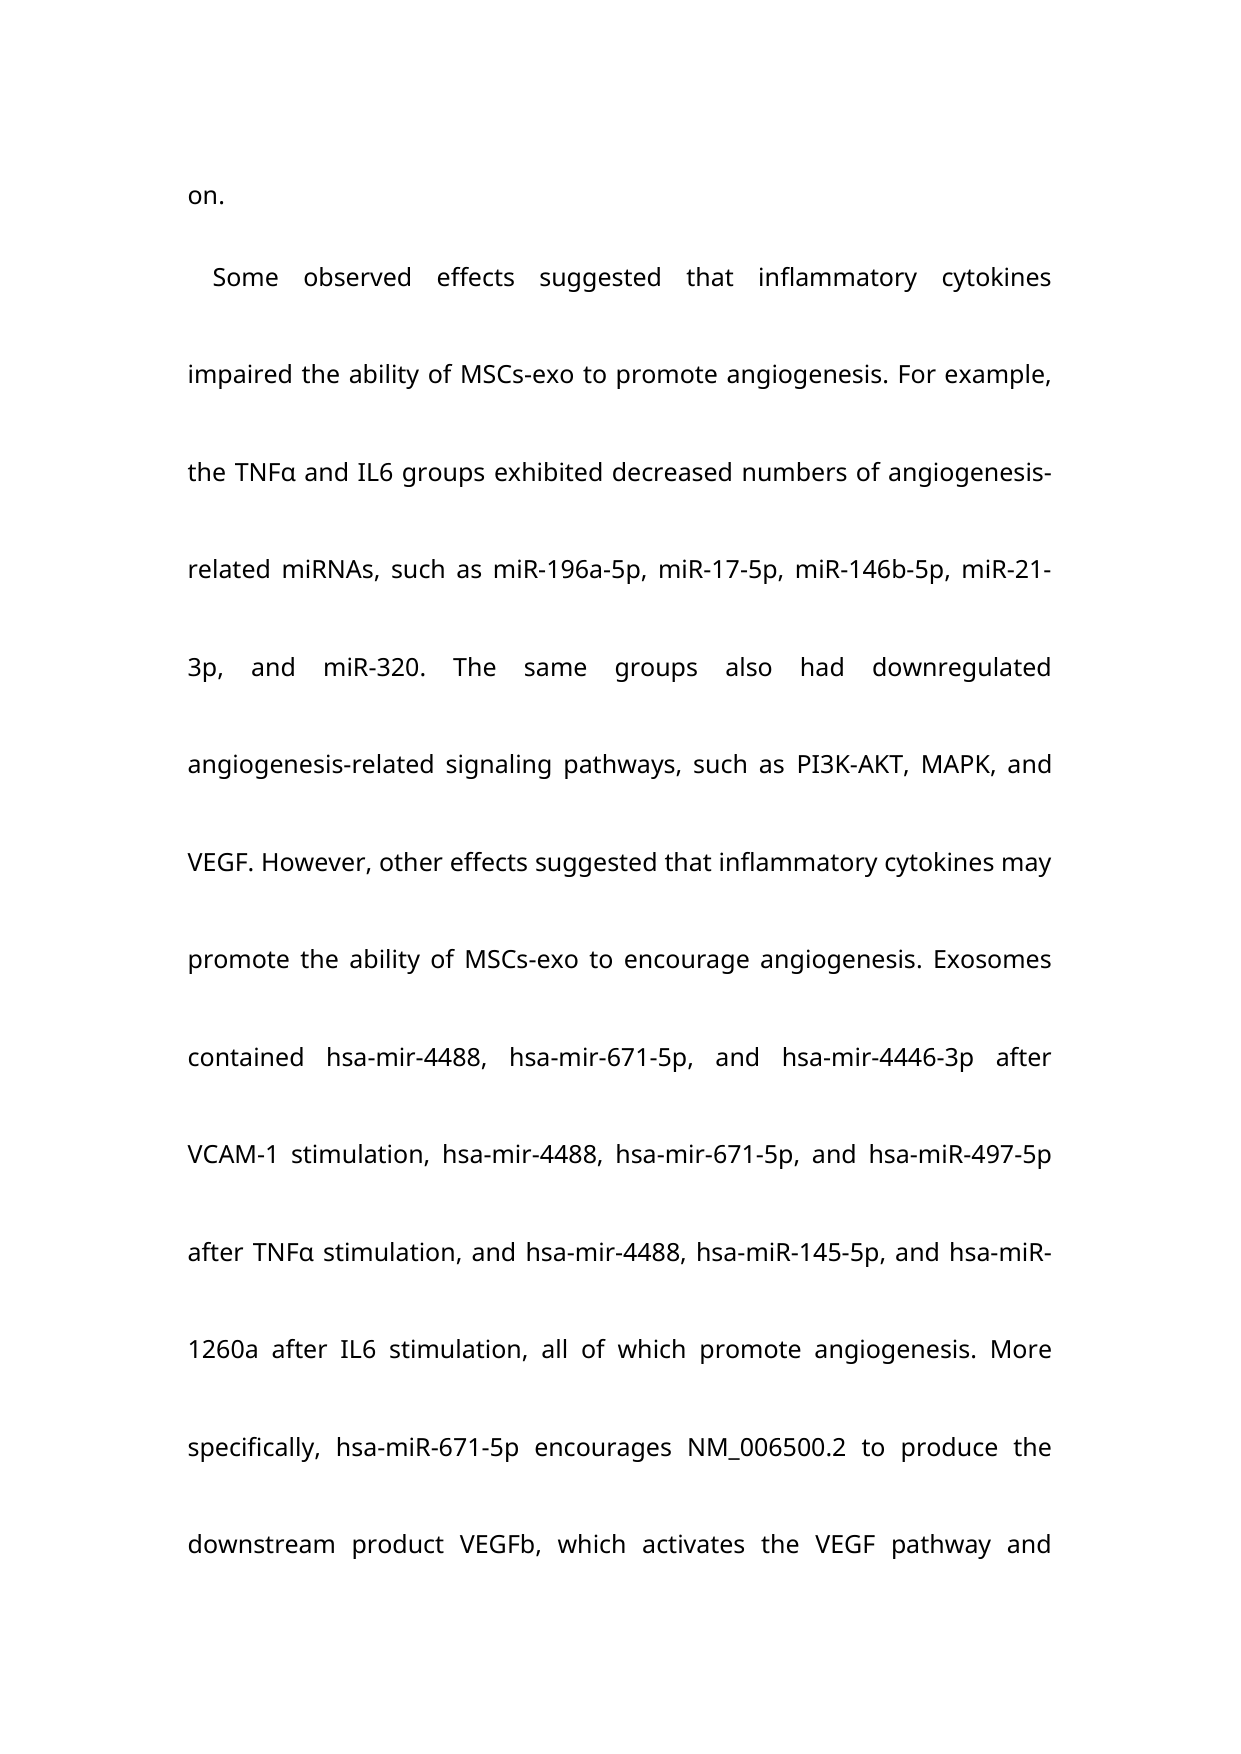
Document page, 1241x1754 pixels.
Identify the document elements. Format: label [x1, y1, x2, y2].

text [187, 162, 1053, 227]
text [187, 244, 1053, 1576]
